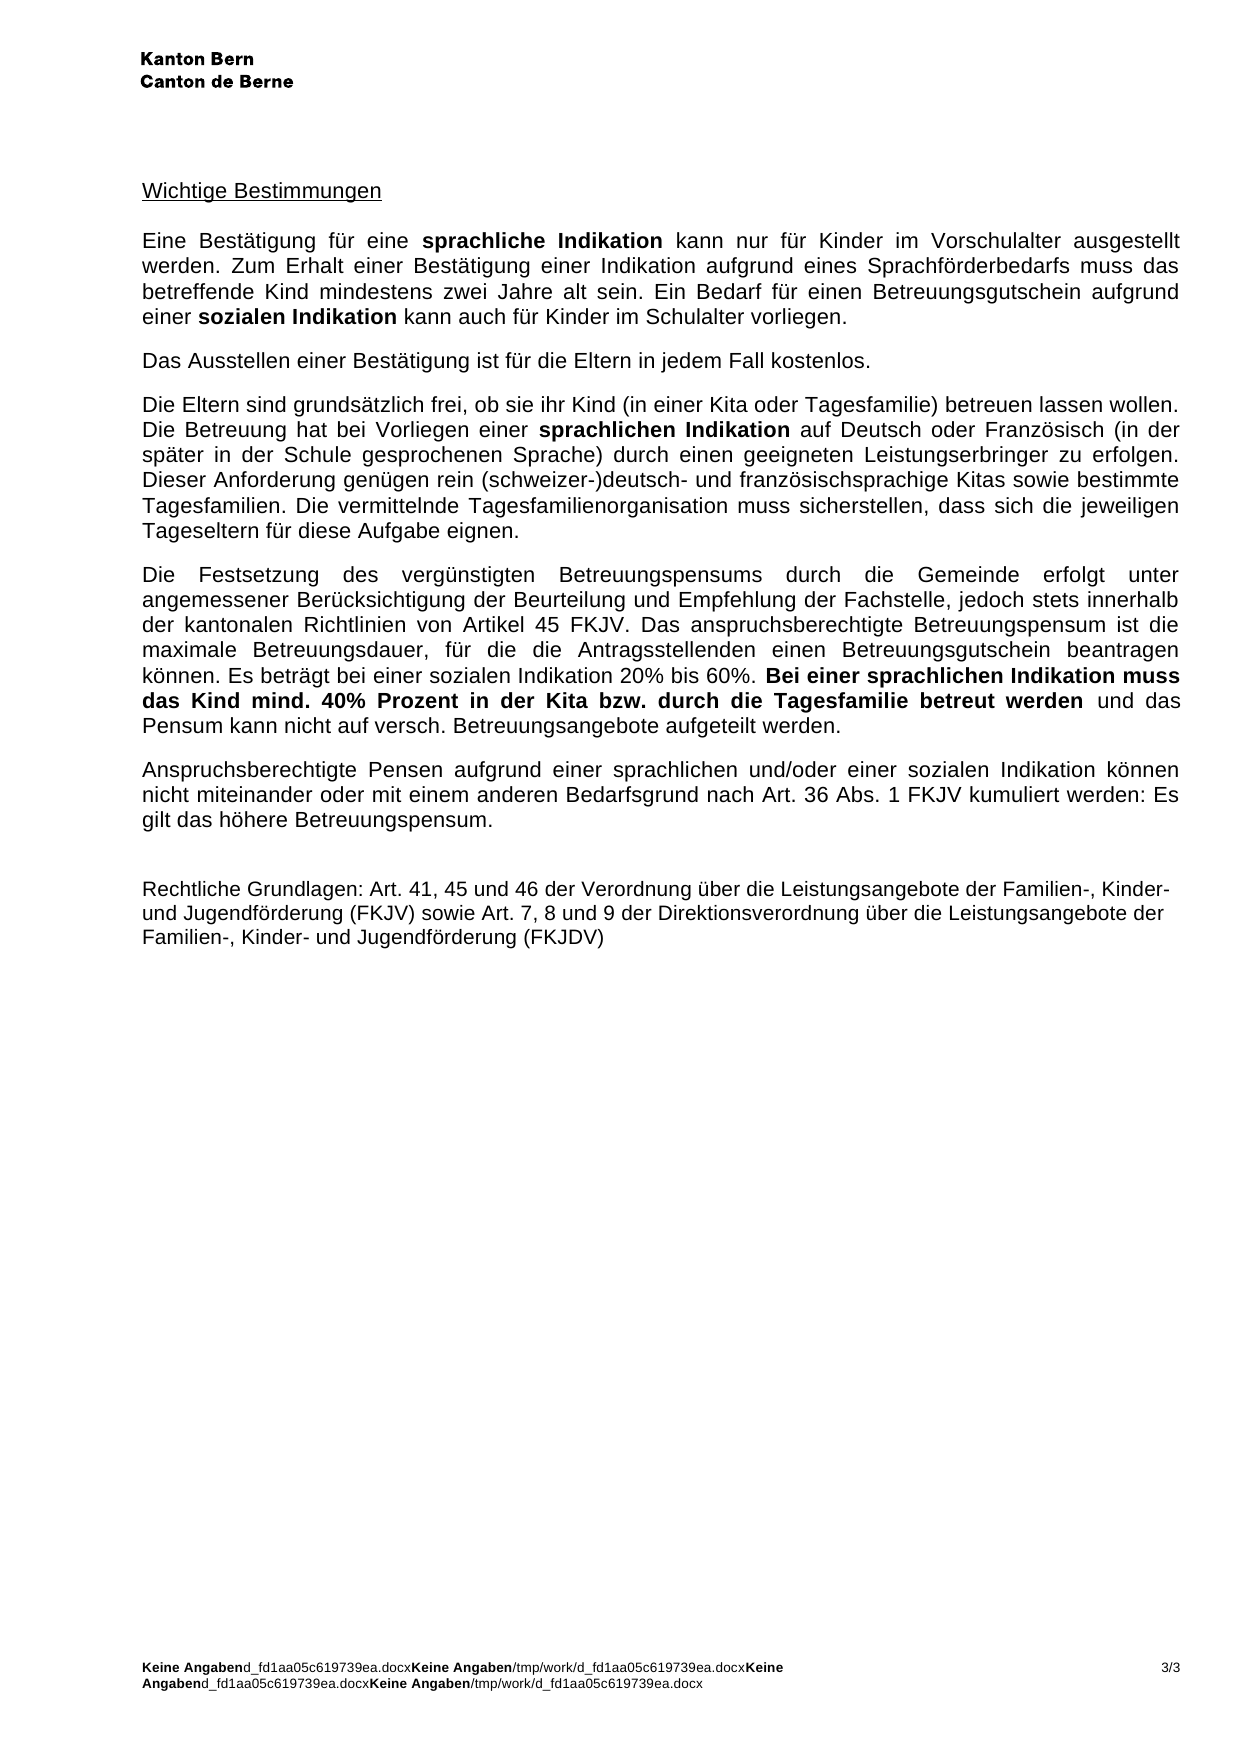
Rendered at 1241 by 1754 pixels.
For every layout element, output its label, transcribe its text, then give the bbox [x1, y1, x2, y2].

text Das Ausstellen einer Bestätigung ist für die Eltern in jedem Fall kostenlos. [142, 348, 1181, 373]
text Rechtliche Grundlagen: Art. 41, 45 und 46 der Verordnung über die Leistungsangebote der Familien-, Kinder- und Jugendförderung (FKJV) sowie Art. 7, 8 und 9 der Direktionsverordnung über die Leistungsangebote der Familien-, Kinder- und Jugendförderung (FKJDV) [142, 877, 1181, 948]
text Eine Bestätigung für eine sprachliche Indikation kann nur für Kinder im Vorschulalter ausgestellt werden. Zum Erhalt einer Bestätigung einer Indikation aufgrund eines Sprachförderbedarfs muss das betreffende Kind mindestens zwei Jahre alt sein. Ein Bedarf für einen Betreuungsgutschein aufgrund einer sozialen Indikation kann auch für Kinder im Schulalter vorliegen. [142, 228, 1181, 329]
text Anspruchsberechtigte Pensen aufgrund einer sprachlichen und/oder einer sozialen Indikation können nicht miteinander oder mit einem anderen Bedarfsgrund nach Art. 36 Abs. 1 FKJV kumuliert werden: Es gilt das höhere Betreuungspensum. [142, 757, 1181, 833]
text Die Festsetzung des vergünstigten Betreuungspensums durch die Gemeinde erfolgt unter angemessener Berücksichtigung der Beurteilung und Empfehlung der Fachstelle, jedoch stets innerhalb der kantonalen Richtlinien von Artikel 45 FKJV. Das anspruchsberechtigte Betreuungspensum ist die maximale Betreuungsdauer, für die die Antragsstellenden einen Betreuungsgutschein beantragen können. Es beträgt bei einer sozialen Indikation 20% bis 60%. Bei einer sprachlichen Indikation muss das Kind mind. 40% Prozent in der Kita bzw. durch die Tagesfamilie betreut werden und das Pensum kann nicht auf versch. Betreuungsangebote aufgeteilt werden. [142, 562, 1181, 738]
text Die Eltern sind grundsätzlich frei, ob sie ihr Kind (in einer Kita oder Tagesfamilie) betreuen lassen wollen. Die Betreuung hat bei Vorliegen einer sprachlichen Indikation auf Deutsch oder Französisch (in der später in der Schule gesprochenen Sprache) durch einen geeigneten Leistungserbringer zu erfolgen. Dieser Anforderung genügen rein (schweizer-)deutsch- und französischsprachige Kitas sowie bestimmte Tagesfamilien. Die vermittelnde Tagesfamilienorganisation muss sicherstellen, dass sich die jeweiligen Tageseltern für diese Aufgabe eignen. [142, 392, 1181, 543]
text Wichtige Bestimmungen [142, 178, 1181, 203]
